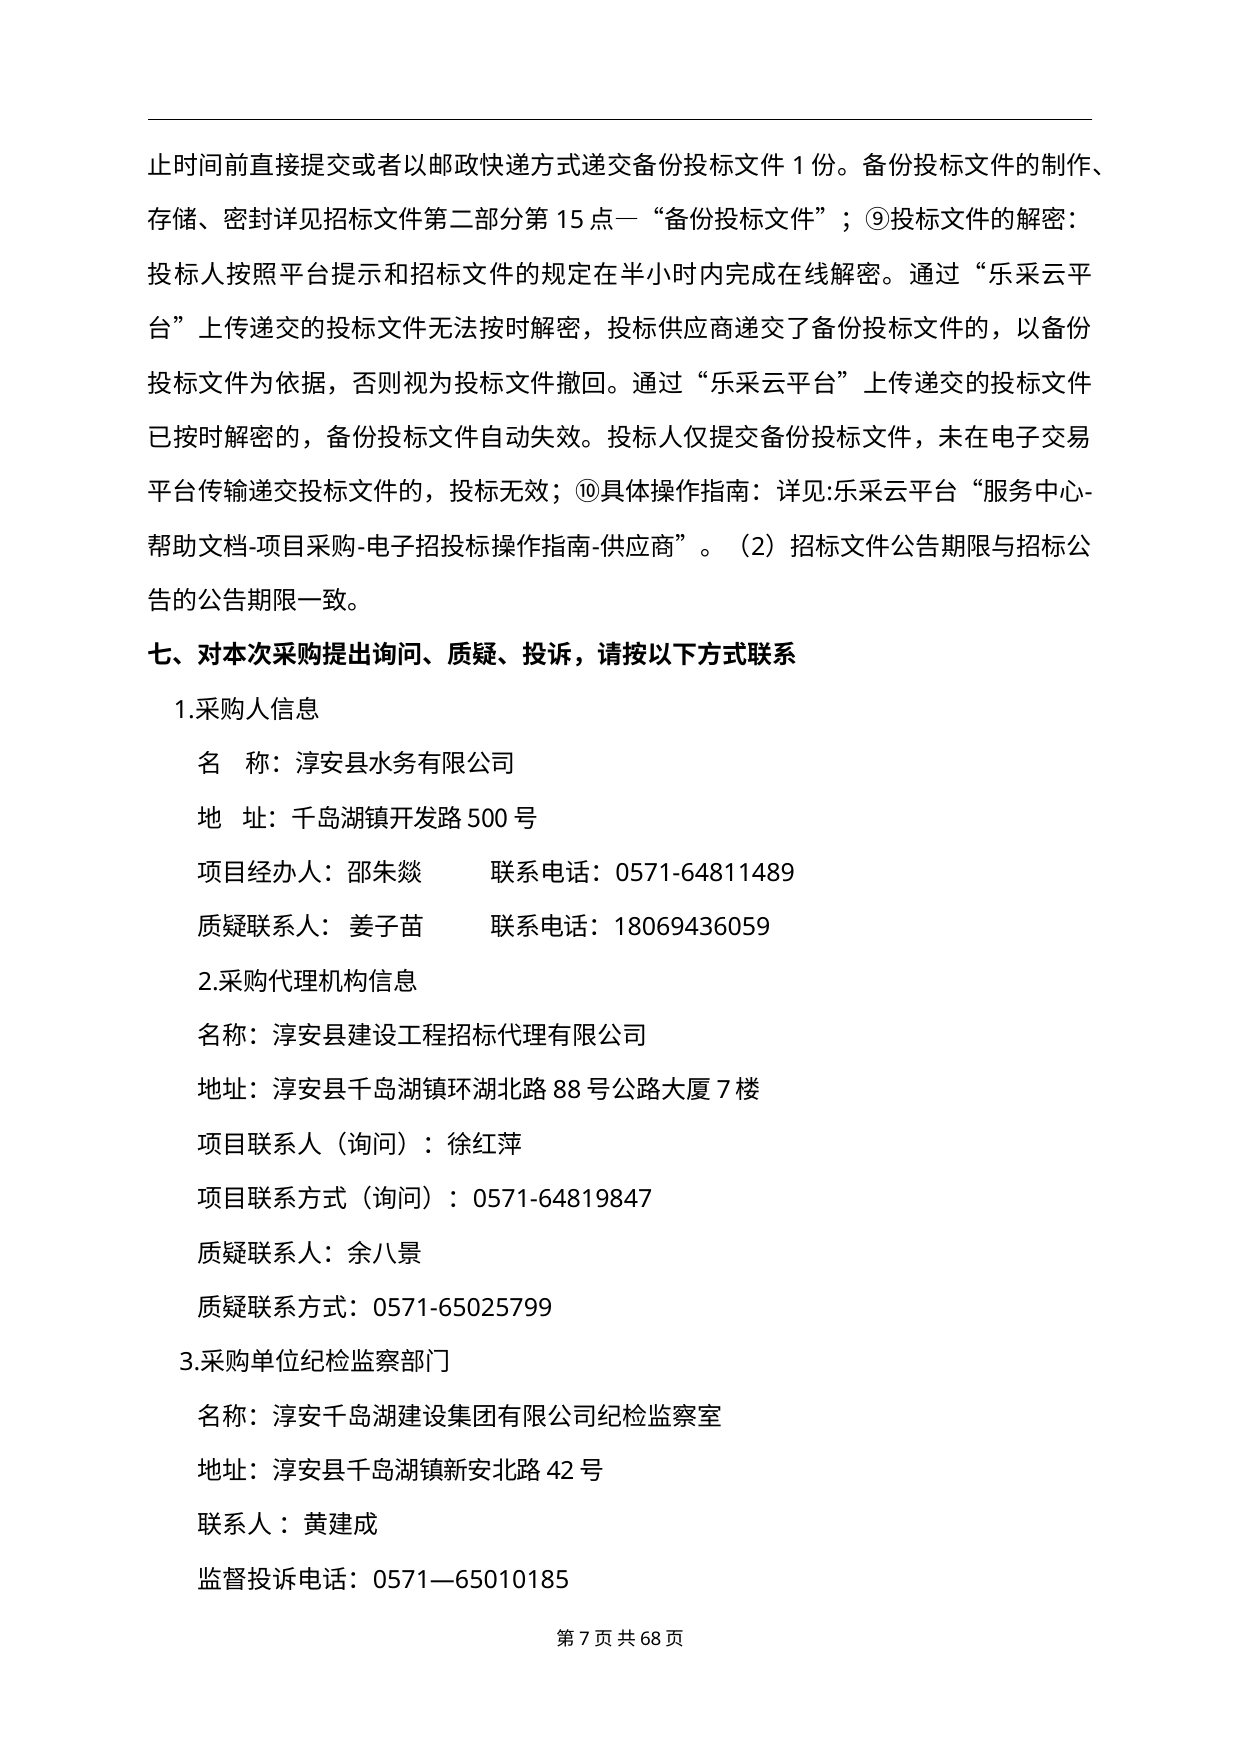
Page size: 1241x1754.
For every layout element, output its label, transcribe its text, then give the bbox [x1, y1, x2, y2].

text 质疑联系人： 姜子苗 联系电话：18069436059 [148, 907, 1092, 943]
text 地 址：千岛湖镇开发路500号 [148, 798, 1092, 834]
text 地址：淳安县千岛湖镇环湖北路88号公路大厦7楼 [148, 1070, 1092, 1106]
text 七、对本次采购提出询问、质疑、投诉，请按以下方式联系 [148, 635, 1092, 671]
text 名称：淳安千岛湖建设集团有限公司纪检监察室 [148, 1396, 1092, 1432]
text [148, 146, 1092, 617]
text 质疑联系人：余八景 [148, 1233, 1092, 1269]
text 项目联系方式（询问）：0571-64819847 [148, 1179, 1092, 1215]
text 项目经办人：邵朱燚 联系电话：0571-64811489 [148, 852, 1092, 889]
text 2.采购代理机构信息 [148, 961, 1092, 997]
text 名称：淳安县建设工程招标代理有限公司 [148, 1016, 1092, 1052]
text 质疑联系方式：0571-65025799 [148, 1287, 1092, 1324]
text 3.采购单位纪检监察部门 [148, 1342, 1092, 1378]
text 地址：淳安县千岛湖镇新安北路42号 [148, 1451, 1092, 1487]
text 名 称：淳安县水务有限公司 [148, 744, 1092, 780]
text 1.采购人信息 [148, 689, 1092, 726]
text 监督投诉电话：0571—65010185 [148, 1559, 1092, 1596]
text 项目联系人（询问）：徐红萍 [148, 1124, 1092, 1161]
text 联系人 ：黄建成 [148, 1505, 1092, 1541]
